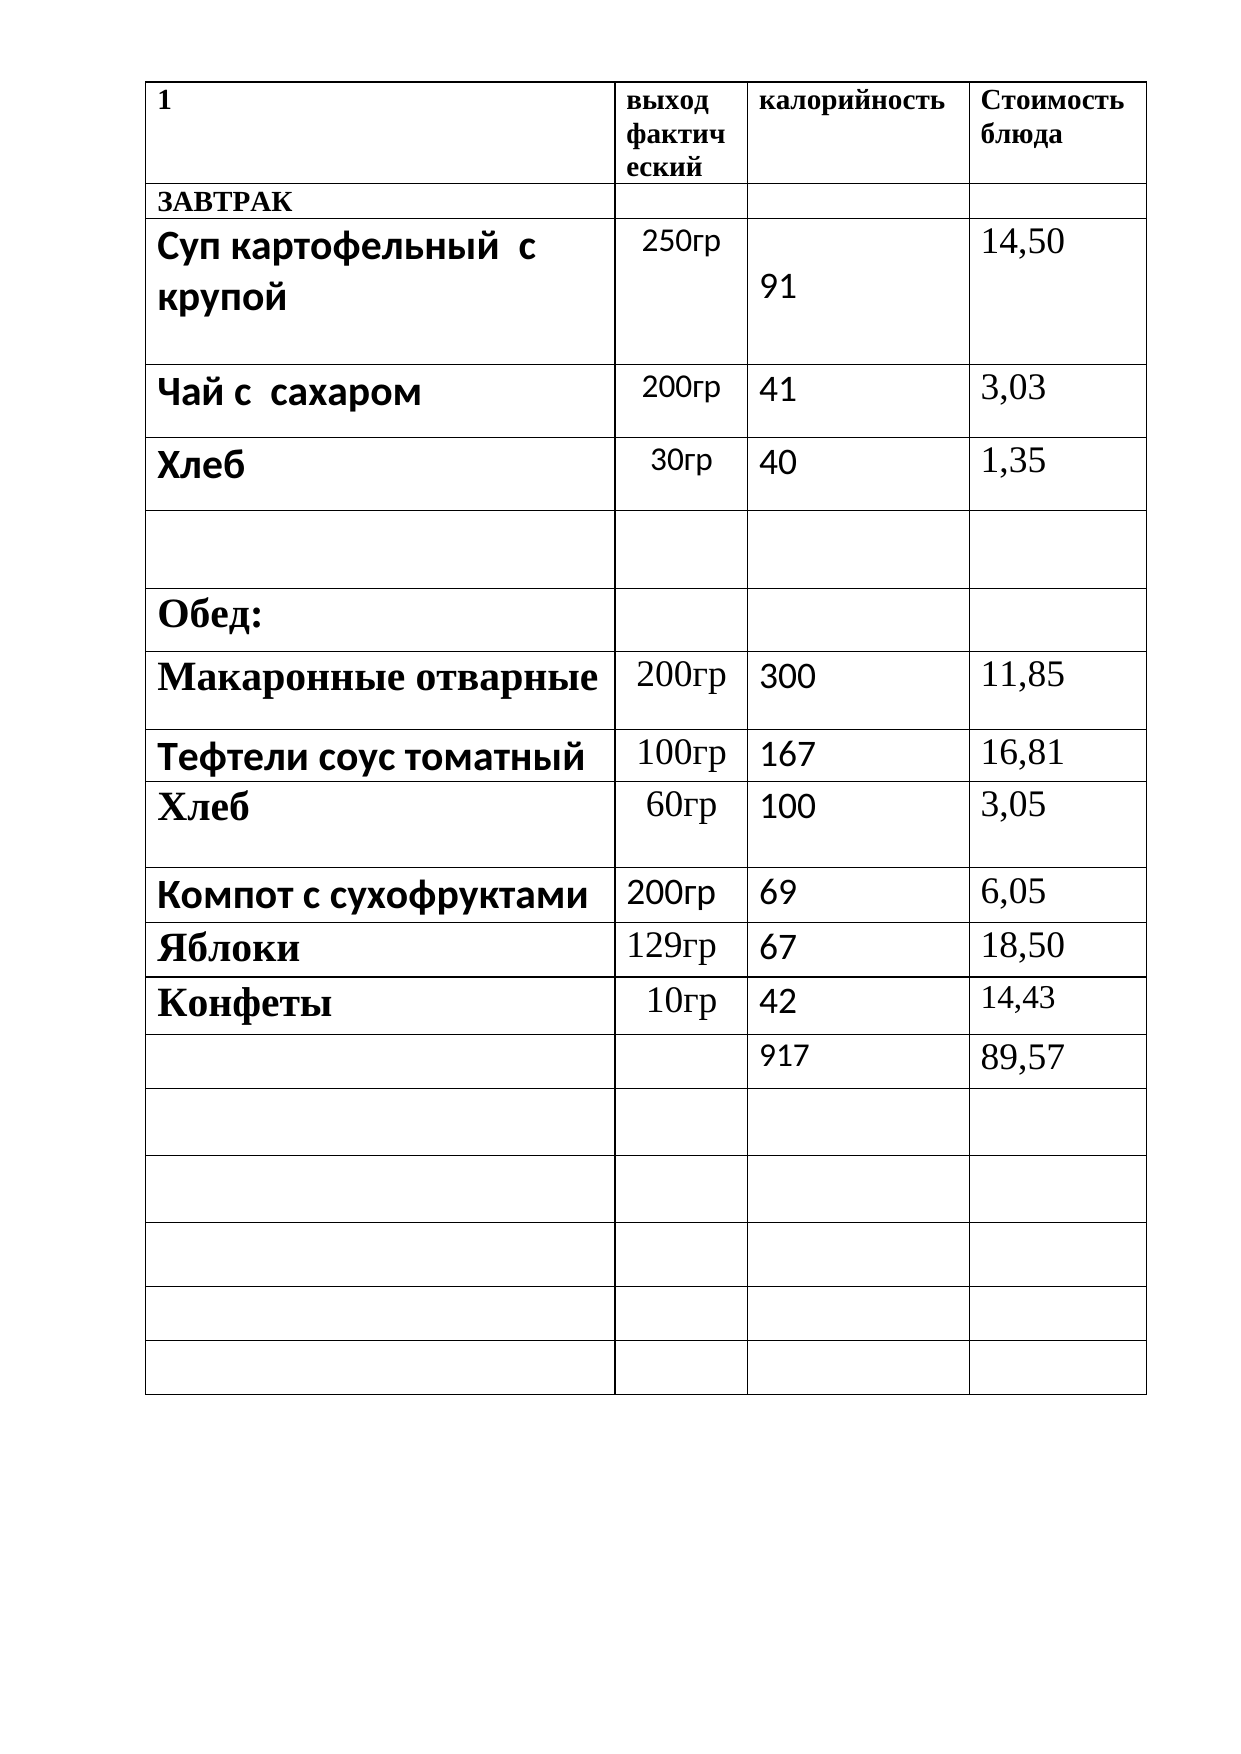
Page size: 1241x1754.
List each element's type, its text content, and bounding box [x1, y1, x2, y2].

table_cell Конфеты [146, 978, 614, 1033]
table_cell Суп картофельный с крупой [146, 219, 614, 364]
table_cell [616, 1035, 747, 1088]
table_header 1 [146, 83, 614, 183]
table_cell 41 [748, 365, 969, 437]
table_cell 200гр [616, 365, 747, 437]
table_cell 67 [748, 923, 969, 976]
table_cell 167 [748, 730, 969, 781]
table_cell 14,43 [970, 978, 1146, 1033]
table_cell [146, 1035, 614, 1088]
table_cell [616, 184, 747, 218]
table_cell [748, 1089, 969, 1155]
table_cell [146, 1223, 614, 1286]
table_cell [970, 589, 1146, 651]
table_cell 10гр [616, 978, 747, 1033]
table_cell 11,85 [970, 652, 1146, 729]
table_cell [616, 1089, 747, 1155]
table_cell [970, 184, 1146, 218]
table_cell ЗАВТРАК [146, 184, 614, 218]
table_cell 100гр [616, 730, 747, 781]
table_cell [616, 511, 747, 587]
table_cell [970, 1156, 1146, 1222]
table_cell [616, 1287, 747, 1340]
table_header выход фактический [616, 83, 747, 183]
table_cell [146, 1156, 614, 1222]
table_cell 3,05 [970, 782, 1146, 867]
table_cell [616, 1156, 747, 1222]
table_cell Макаронные отварные [146, 652, 614, 729]
table_cell 40 [748, 438, 969, 510]
table_cell 917 [748, 1035, 969, 1088]
table_cell [748, 1156, 969, 1222]
table_cell [616, 1223, 747, 1286]
table_cell Хлеб [146, 782, 614, 867]
table_cell [146, 1089, 614, 1155]
table_cell 91 [748, 219, 969, 364]
table_cell 129гр [616, 923, 747, 976]
table_cell Тефтели соус томатный [146, 730, 614, 781]
table_cell [748, 184, 969, 218]
table_cell [146, 1341, 614, 1394]
table_cell 14,50 [970, 219, 1146, 364]
table_cell [616, 1341, 747, 1394]
table_cell 18,50 [970, 923, 1146, 976]
table_cell [970, 1089, 1146, 1155]
table_cell 200гр [616, 652, 747, 729]
table_cell 3,03 [970, 365, 1146, 437]
table_cell [616, 589, 747, 651]
table_cell [748, 1223, 969, 1286]
table_cell 30гр [616, 438, 747, 510]
table_cell 200гр [616, 868, 747, 922]
table_cell Яблоки [146, 923, 614, 976]
table_cell [970, 1287, 1146, 1340]
table_cell 300 [748, 652, 969, 729]
table_cell 6,05 [970, 868, 1146, 922]
table_cell [146, 511, 614, 587]
table_cell 89,57 [970, 1035, 1146, 1088]
table_cell 60гр [616, 782, 747, 867]
table_cell Компот с сухофруктами [146, 868, 614, 922]
table_cell [748, 1287, 969, 1340]
table_cell 69 [748, 868, 969, 922]
table_cell 42 [748, 978, 969, 1033]
table_cell [748, 1341, 969, 1394]
table_cell Хлеб [146, 438, 614, 510]
table_cell 100 [748, 782, 969, 867]
table_cell 250гр [616, 219, 747, 364]
table_cell Чай с сахаром [146, 365, 614, 437]
table_cell [970, 511, 1146, 587]
table_cell 1,35 [970, 438, 1146, 510]
table_cell [970, 1223, 1146, 1286]
table_cell 16,81 [970, 730, 1146, 781]
table_header Стоимость блюда [970, 83, 1146, 183]
table_cell [748, 511, 969, 587]
table_header калорийность [748, 83, 969, 183]
table_cell [748, 589, 969, 651]
table_cell [970, 1341, 1146, 1394]
table_cell [146, 1287, 614, 1340]
table_cell Обед: [146, 589, 614, 651]
